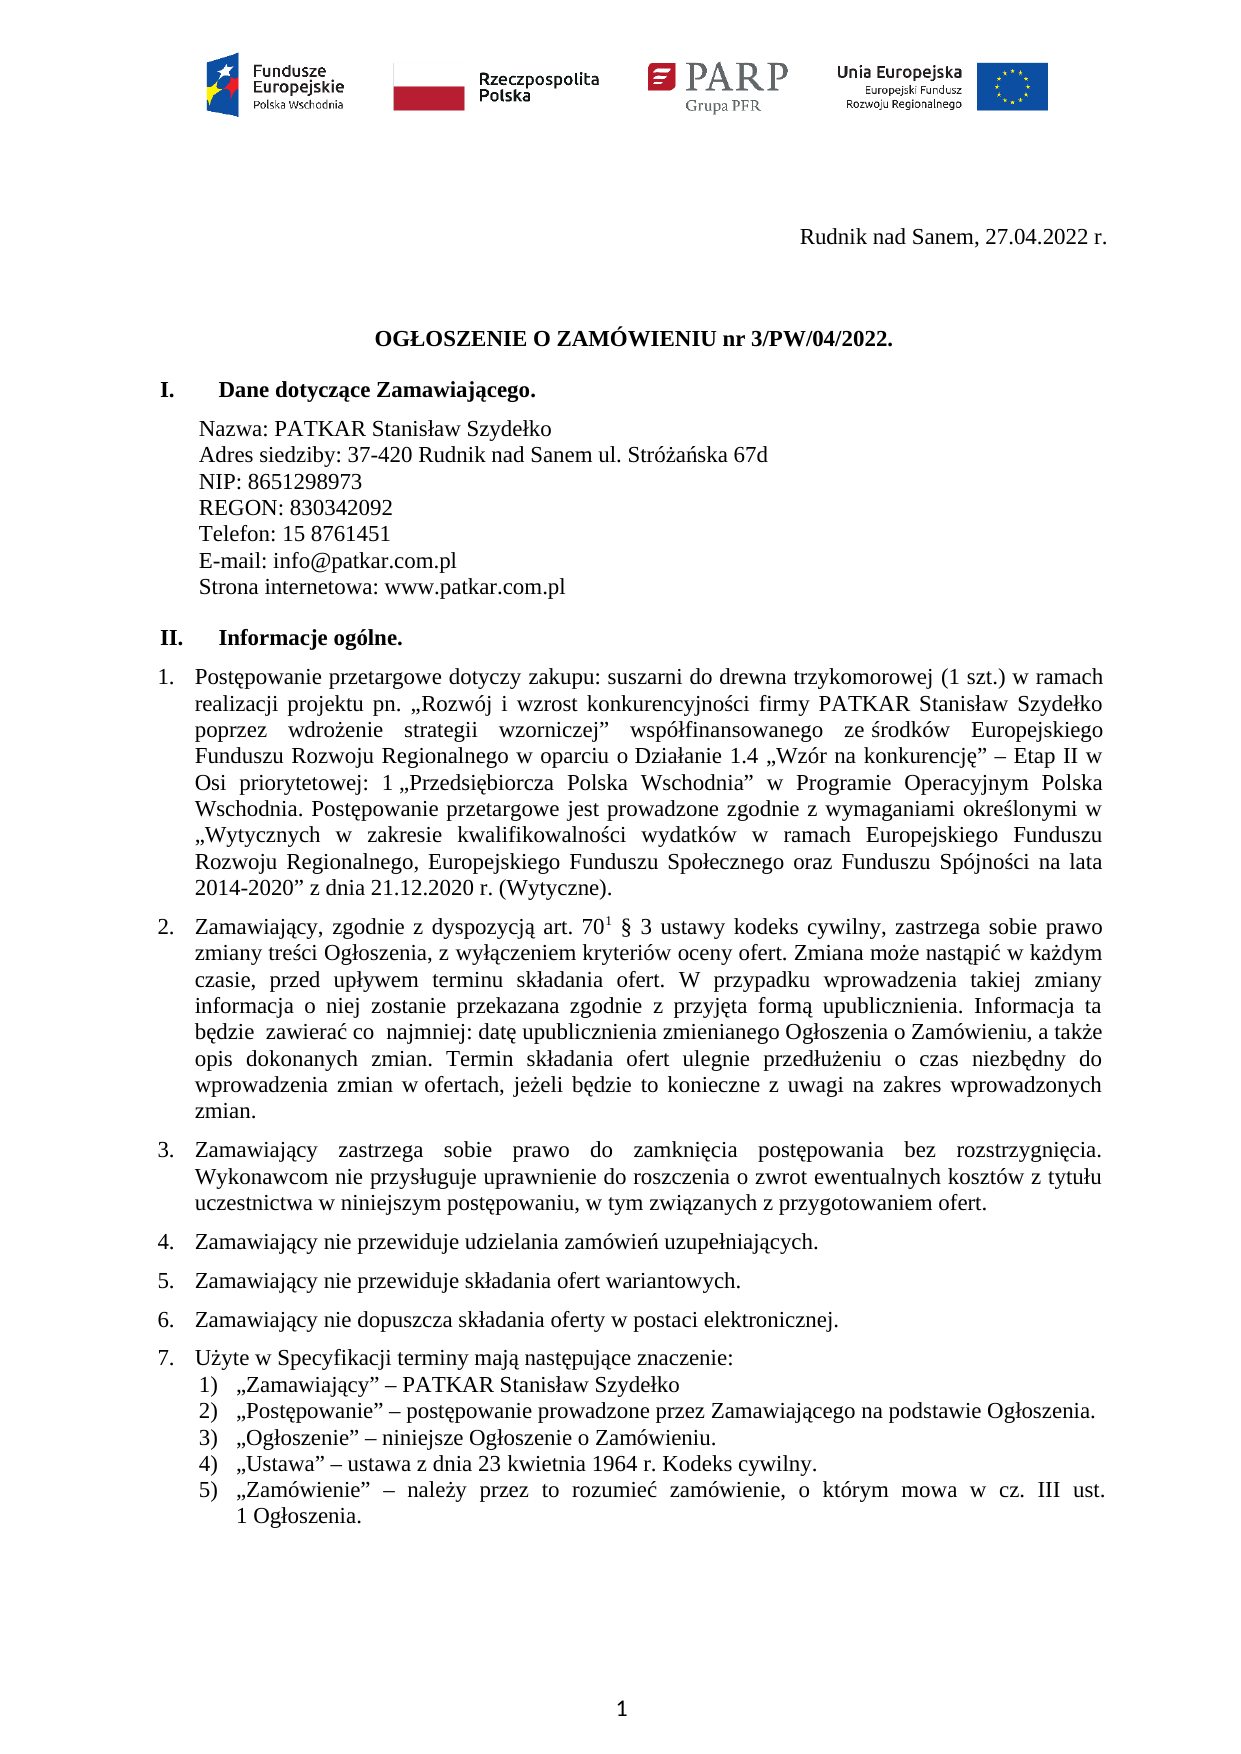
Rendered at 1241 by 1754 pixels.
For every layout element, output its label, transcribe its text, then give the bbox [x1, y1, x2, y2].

text Nazwa: PATKAR Stanisław Szydełko [199, 415, 1103, 441]
list Zamawiający nie dopuszcza składania oferty w postaci elektronicznej. [157, 1306, 1103, 1332]
list Postępowanie przetargowe dotyczy zakupu: suszarni do drewna trzykomorowej (1 szt.) w ramach realizacji projektu pn. „Rozwój i wzrost konkurencyjności firmy PATKAR Stanisław Szydełko poprzez wdrożenie strategii wzorniczej” współfinansowanego ze środków Europejskiego Funduszu Rozwoju Regionalnego w oparciu o Działanie 1.4 „Wzór na konkurencję” – Etap II w Osi priorytetowej: 1 „Przedsiębiorcza Polska Wschodnia” w Programie Operacyjnym Polska Wschodnia. Postępowanie przetargowe jest prowadzone zgodnie z wymaganiami określonymi w „Wytycznych w zakresie kwalifikowalności wydatków w ramach Europejskiego Funduszu Rozwoju Regionalnego, Europejskiego Funduszu Społecznego oraz Funduszu Spójności na lata 2014-2020” z dnia 21.12.2020 r. (Wytyczne). [157, 663, 1103, 901]
list Zamawiający, zgodnie z dyspozycją art. 701 § 3 ustawy kodeks cywilny, zastrzega sobie prawo zmiany treści Ogłoszenia, z wyłączeniem kryteriów oceny ofert. Zmiana może nastąpić w każdym czasie, przed upływem terminu składania ofert. W przypadku wprowadzenia takiej zmiany informacja o niej zostanie przekazana zgodnie z przyjęta formą upublicznienia. Informacja ta będzie zawierać co najmniej: datę upublicznienia zmienianego Ogłoszenia o Zamówieniu, a także opis dokonanych zmian. Termin składania ofert ulegnie przedłużeniu o czas niezbędny do wprowadzenia zmian w ofertach, jeżeli będzie to konieczne z uwagi na zakres wprowadzonych zmian. [157, 913, 1103, 1124]
list Użyte w Specyfikacji terminy mają następujące znaczenie: [157, 1344, 1103, 1371]
list „Ogłoszenie” – niniejsze Ogłoszenie o Zamówieniu. [199, 1423, 1108, 1450]
text Rudnik nad Sanem, 27.04.2022 r. [160, 197, 1108, 250]
text Telefon: 15 8761451 [199, 520, 1103, 547]
text OGŁOSZENIE O ZAMÓWIENIU nr 3/PW/04/2022. [160, 325, 1108, 351]
text REGON: 830342092 [199, 494, 1103, 520]
list „Zamówienie” – należy przez to rozumieć zamówienie, o którym mowa w cz. III ust. 1 Ogłoszenia. [199, 1476, 1108, 1529]
list Dane dotyczące Zamawiającego. [160, 376, 1108, 402]
list Informacje ogólne. [160, 624, 1108, 651]
text NIP: 8651298973 [199, 468, 1103, 494]
text Strona internetowa: www.patkar.com.pl [199, 573, 1103, 599]
text E-mail: info@patkar.com.pl [199, 547, 1103, 573]
list „Postępowanie” – postępowanie prowadzone przez Zamawiającego na podstawie Ogłoszenia. [199, 1397, 1108, 1423]
list „Ustawa” – ustawa z dnia 23 kwietnia 1964 r. Kodeks cywilny. [199, 1450, 1108, 1476]
list Zamawiający nie przewiduje składania ofert wariantowych. [157, 1267, 1103, 1293]
text Adres siedziby: 37-420 Rudnik nad Sanem ul. Stróżańska 67d [199, 441, 1103, 468]
list Zamawiający nie przewiduje udzielania zamówień uzupełniających. [157, 1228, 1103, 1254]
list Zamawiający zastrzega sobie prawo do zamknięcia postępowania bez rozstrzygnięcia. Wykonawcom nie przysługuje uprawnienie do roszczenia o zwrot ewentualnych kosztów z tytułu uczestnictwa w niniejszym postępowaniu, w tym związanych z przygotowaniem ofert. [157, 1136, 1103, 1215]
picture [157, 34, 1103, 137]
list „Zamawiający” – PATKAR Stanisław Szydełko [199, 1371, 1108, 1397]
